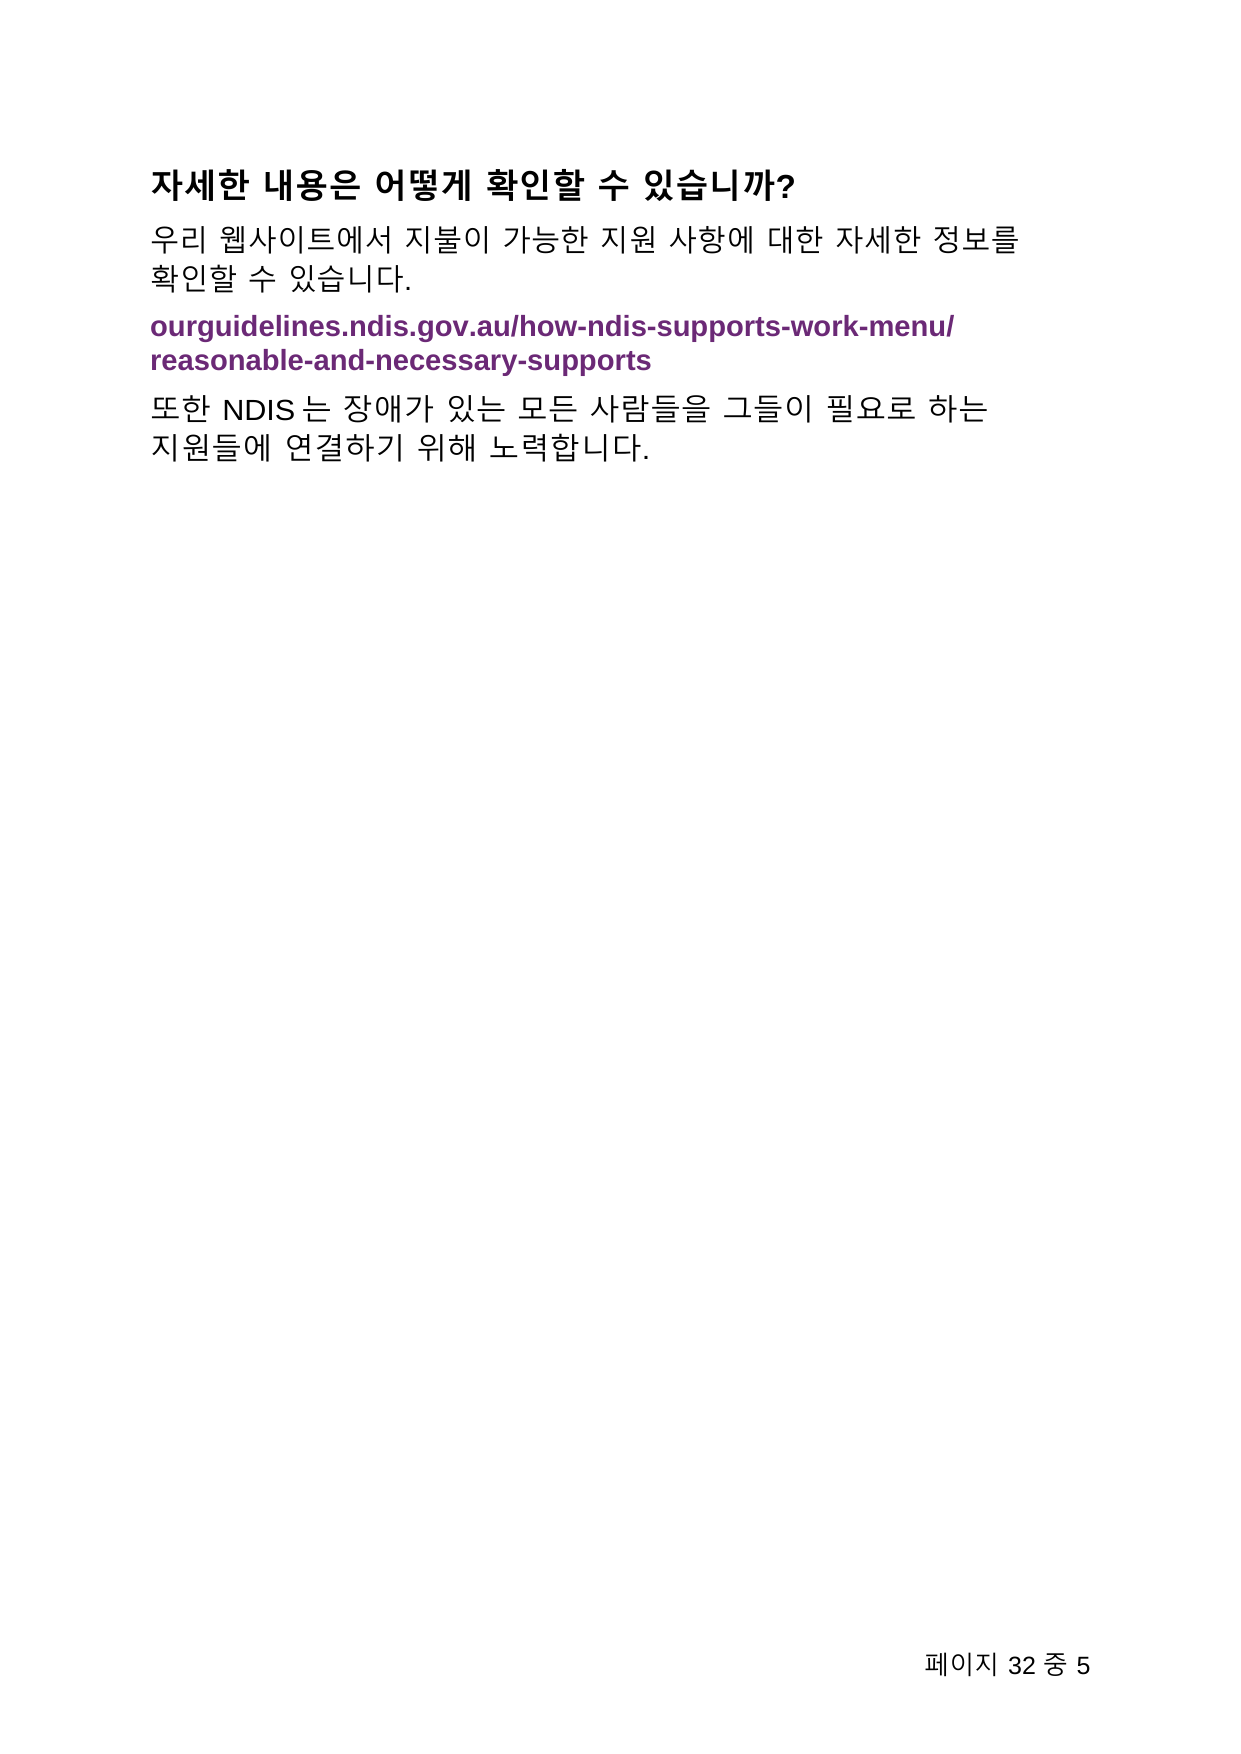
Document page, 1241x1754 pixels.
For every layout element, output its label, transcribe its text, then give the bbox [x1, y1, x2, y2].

subtitle 자세한 내용은 어떻게 확인할 수 있습니까? [150, 162, 1090, 207]
text 또한 NDIS는 장애가 있는 모든 사람들을 그들이 필요로 하는 지원들에 연결하기 위해 노력합니다. [150, 389, 1090, 466]
text ourguidelines.ndis.gov.au/how-ndis-supports-work-menu/reasonable-and-necessary-supports [150, 309, 1090, 376]
text 우리 웹사이트에서 지불이 가능한 지원 사항에 대한 자세한 정보를 확인할 수 있습니다. [150, 219, 1090, 297]
